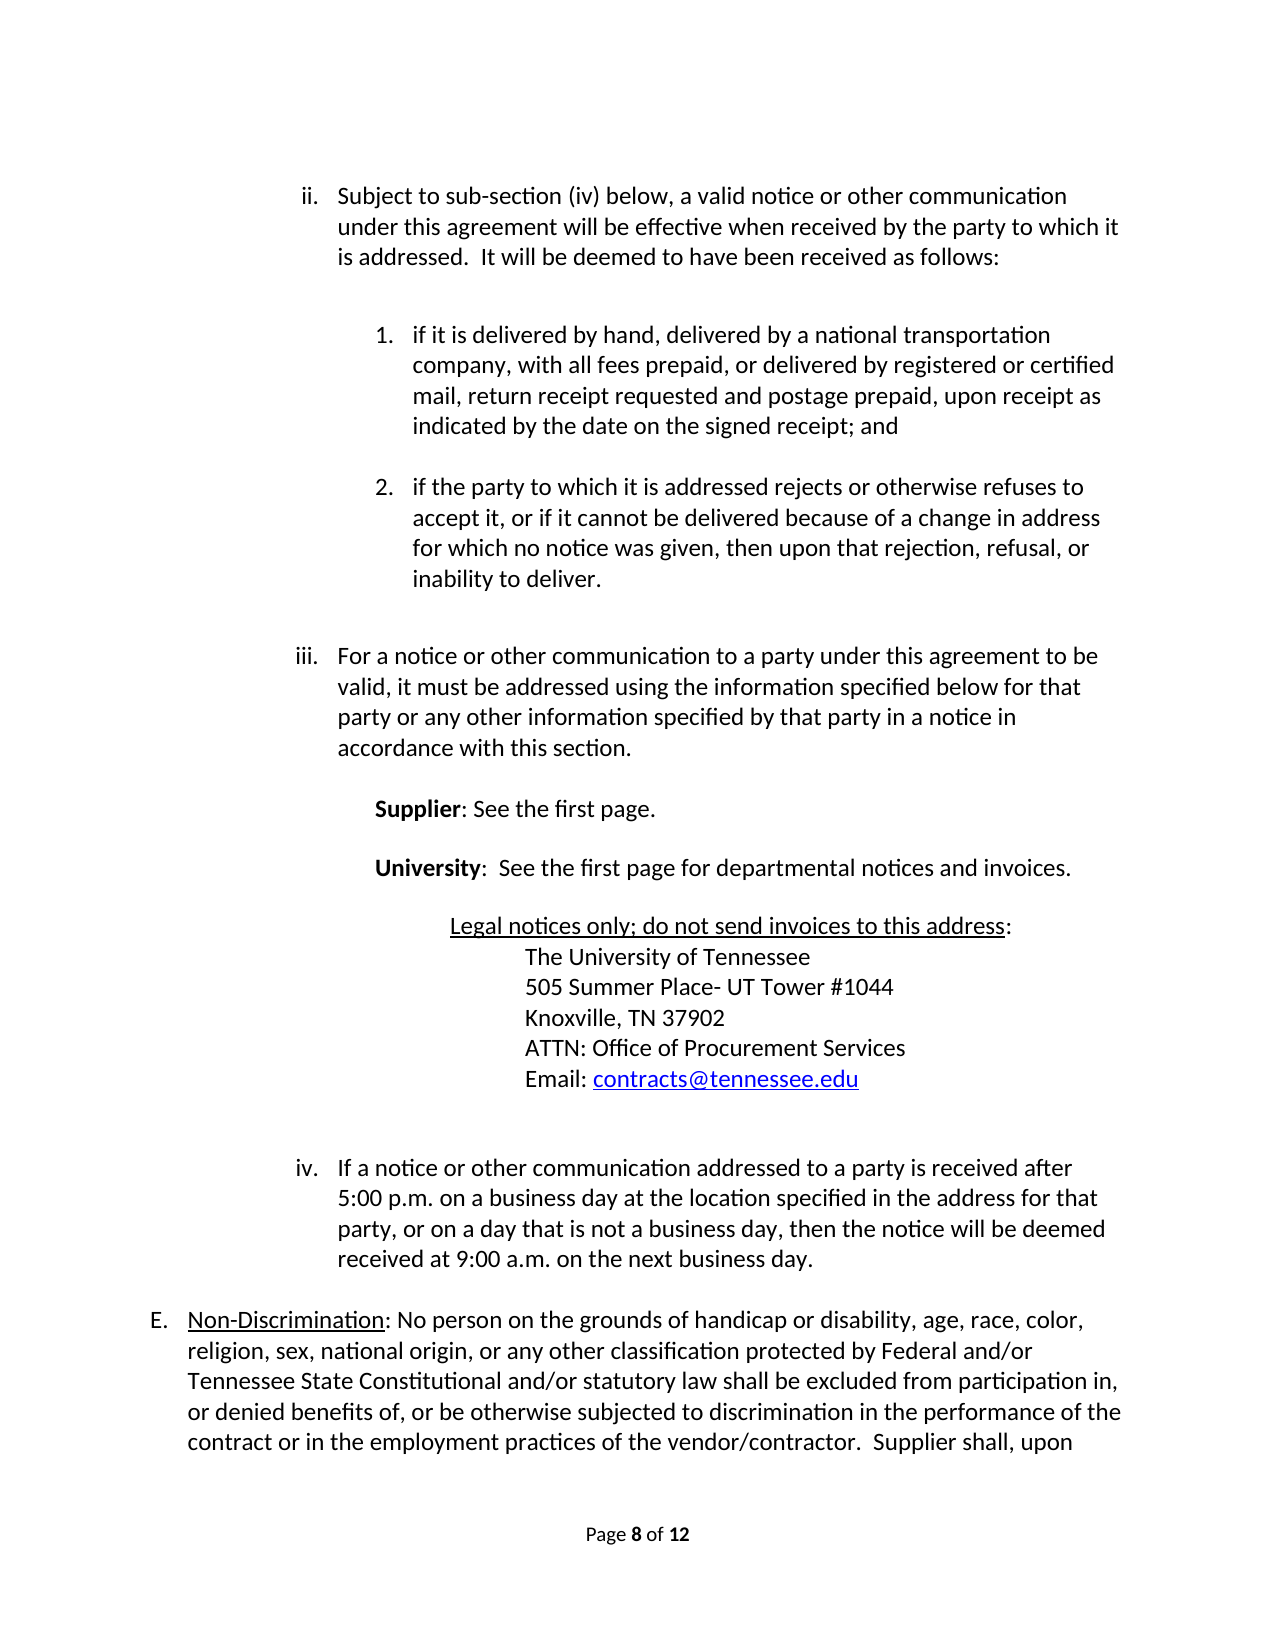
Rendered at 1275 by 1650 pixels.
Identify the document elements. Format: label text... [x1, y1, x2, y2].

text Knoxville, TN 37902 [375, 1002, 1125, 1032]
text Legal notices only; do not send invoices to this address: [375, 910, 1125, 941]
list if it is delivered by hand, delivered by a national transportation company, with all fees prepaid, or delivered by registered or certified mail, return receipt requested and postage prepaid, upon receipt as indicated by the date on the signed receipt; and [375, 319, 1125, 441]
text The University of Tennessee [375, 941, 1125, 971]
text University: See the first page for departmental notices and invoices. [375, 852, 1125, 882]
text ATTN: Office of Procurement Services [375, 1032, 1125, 1063]
list For a notice or other communication to a party under this agreement to be valid, it must be addressed using the information specified below for that party or any other information specified by that party in a notice in accordance with this section. [319, 641, 1125, 763]
text 505 Summer Place- UT Tower #1044 [375, 971, 1125, 1002]
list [150, 1304, 1125, 1457]
text Email: contracts@tennessee.edu [375, 1063, 1125, 1093]
text Supplier: See the first page. [375, 793, 1125, 824]
list If a notice or other communication addressed to a party is received after 5:00 p.m. on a business day at the location specified in the address for that party, or on a day that is not a business day, then the notice will be deemed received at 9:00 a.m. on the next business day. [319, 1152, 1125, 1274]
list Subject to sub-section (iv) below, a valid notice or other communication under this agreement will be effective when received by the party to which it is addressed. It will be deemed to have been received as follows: [319, 181, 1125, 272]
list if the party to which it is addressed rejects or otherwise refuses to accept it, or if it cannot be delivered because of a change in address for which no notice was given, then upon that rejection, refusal, or inability to deliver. [375, 472, 1125, 594]
